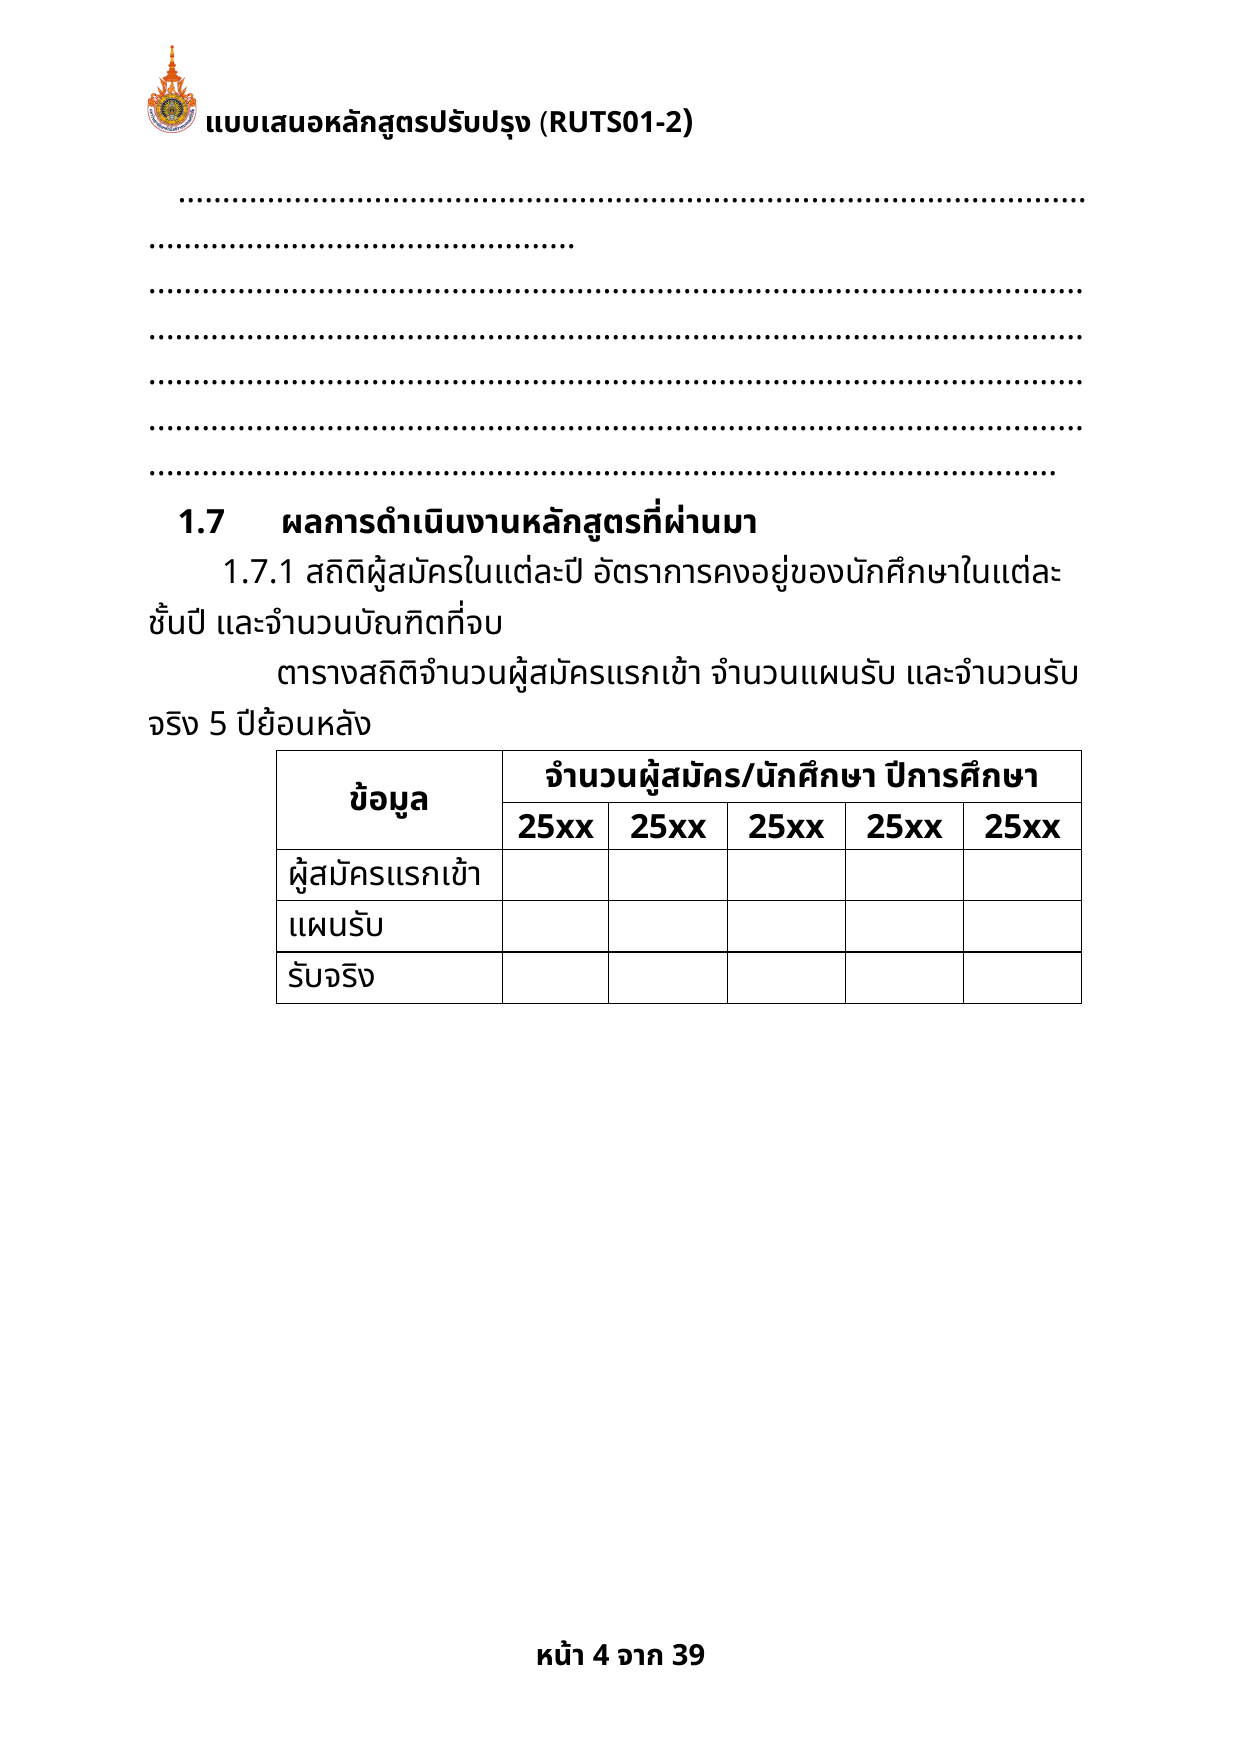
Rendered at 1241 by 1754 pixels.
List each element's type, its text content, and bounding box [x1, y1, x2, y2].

table_cell [609, 953, 727, 1003]
table_header ข้อมูล [277, 751, 502, 848]
table_cell 25xx [846, 803, 963, 848]
table_cell [728, 901, 845, 951]
table_cell [728, 953, 845, 1003]
table_cell [846, 901, 963, 951]
text 1.7.1 สถิติผู้สมัครในแต่ละปี อัตราการคงอยู่ของนักศึกษาในแต่ละชั้นปี และจำนวนบัณฑิตที่จบ [148, 548, 1092, 649]
table_cell ผู้สมัครแรกเข้า [277, 850, 502, 900]
table_cell [964, 850, 1081, 900]
table_cell รับจริง [277, 953, 502, 1003]
table_cell 25xx [609, 803, 727, 848]
table_cell [609, 850, 727, 900]
table_cell [503, 901, 608, 951]
table_cell [609, 901, 727, 951]
table_cell [846, 850, 963, 900]
table_cell [728, 850, 845, 900]
text 1.7 ผลการดำเนินงานหลักสูตรที่ผ่านมา [148, 498, 1092, 548]
table_cell 25xx [964, 803, 1081, 848]
table_cell [503, 953, 608, 1003]
table_cell [846, 953, 963, 1003]
table_cell [964, 953, 1081, 1003]
table_header จำนวนผู้สมัคร/นักศึกษา ปีการศึกษา [503, 751, 1081, 802]
table_cell [503, 850, 608, 900]
table_cell แผนรับ [277, 901, 502, 951]
table_cell 25xx [728, 803, 845, 848]
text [148, 167, 1092, 485]
text ตารางสถิติจำนวนผู้สมัครแรกเข้า จำนวนแผนรับ และจำนวนรับจริง 5 ปีย้อนหลัง [148, 649, 1092, 750]
table_cell [964, 901, 1081, 951]
table_cell 25xx [503, 803, 608, 848]
